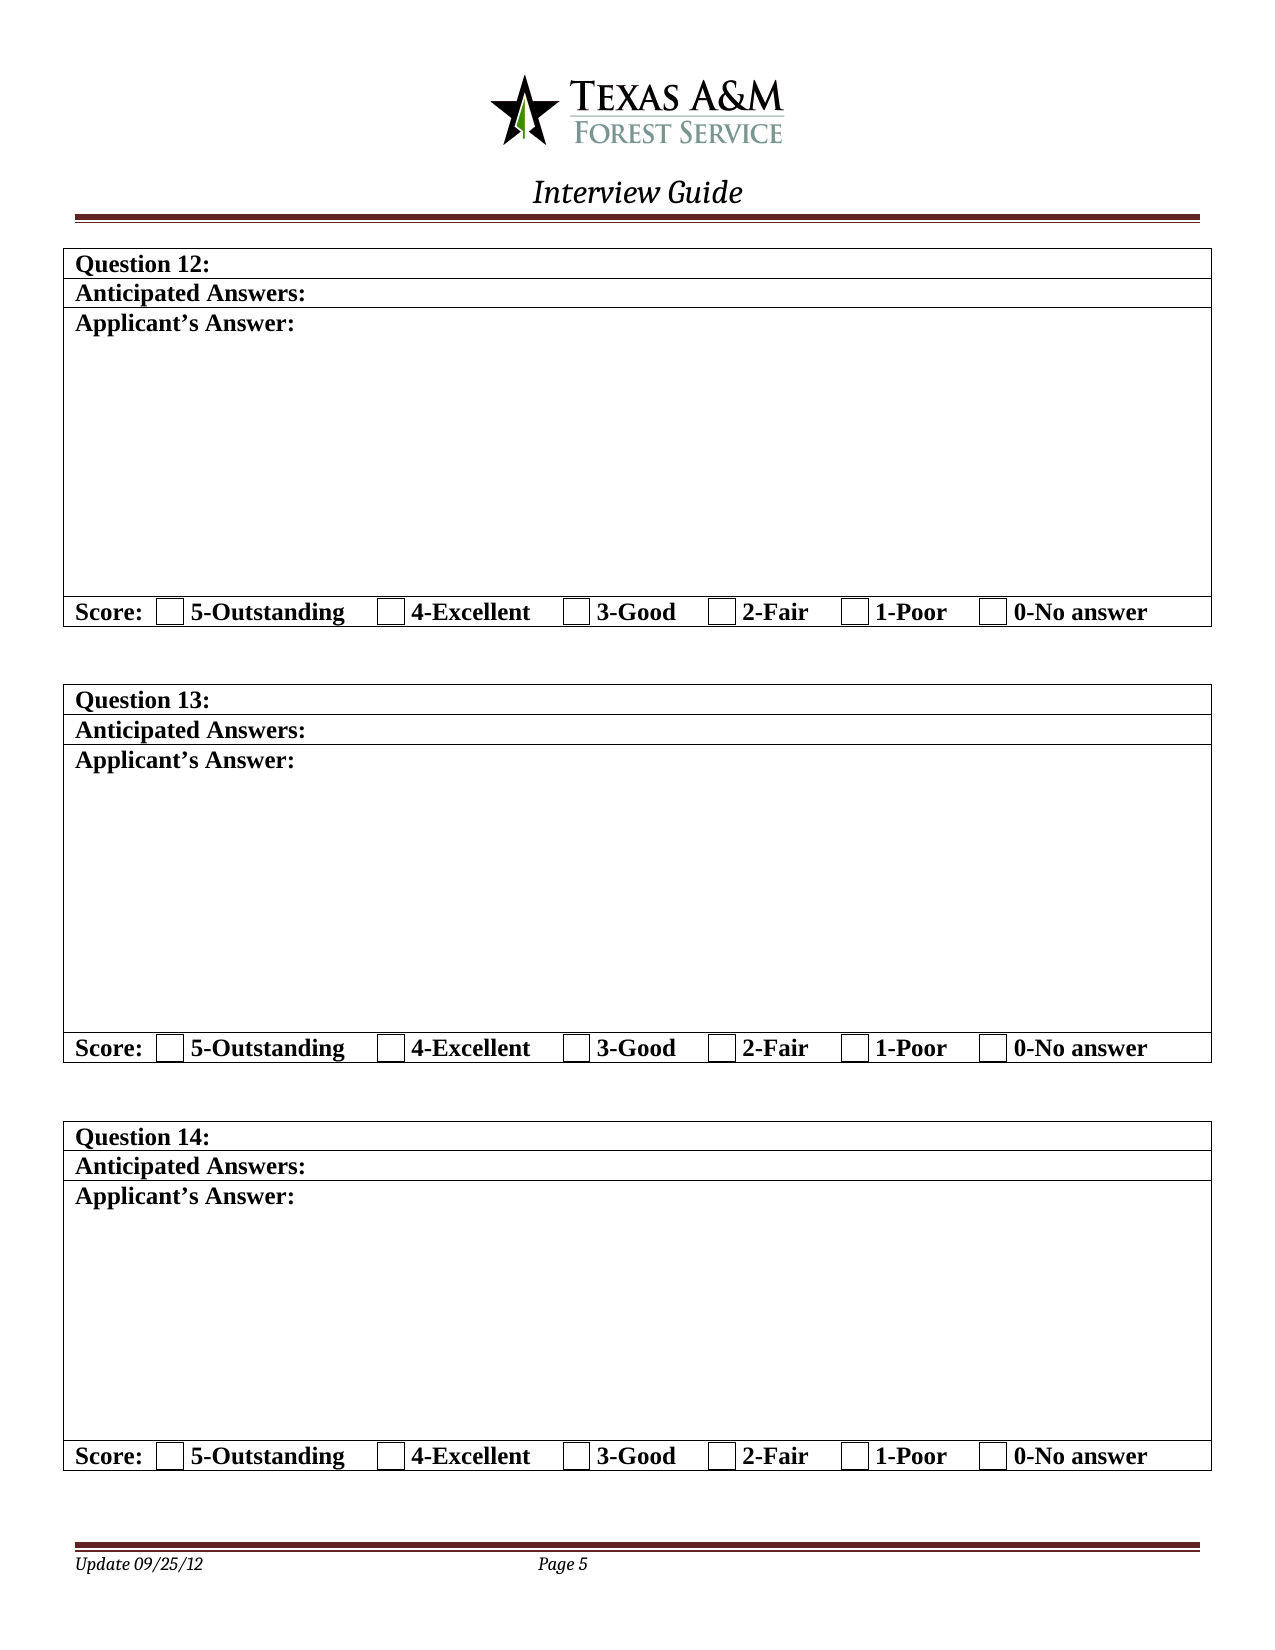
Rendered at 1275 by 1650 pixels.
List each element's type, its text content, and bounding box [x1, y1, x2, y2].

table_cell Anticipated Answers: [64, 715, 1211, 744]
table_header Question 13: [64, 685, 1211, 714]
table_cell Anticipated Answers: [64, 279, 1211, 307]
picture [490, 75, 785, 145]
table_header Question 14: [64, 1122, 1211, 1150]
table_cell Score: 5-Outstanding 4-Excellent 3-Good 2-Fair 1-Poor 0-No answer [64, 1441, 1211, 1470]
table_cell Applicant’s Answer: [64, 1181, 1211, 1440]
table_cell Anticipated Answers: [64, 1151, 1211, 1180]
table_cell Score: 5-Outstanding 4-Excellent 3-Good 2-Fair 1-Poor 0-No answer [64, 597, 1211, 626]
table_cell Applicant’s Answer: [64, 308, 1211, 596]
table_cell Score: 5-Outstanding 4-Excellent 3-Good 2-Fair 1-Poor 0-No answer [64, 1033, 1211, 1062]
table_cell Applicant’s Answer: [64, 745, 1211, 1032]
table_header Question 12: [64, 249, 1211, 277]
